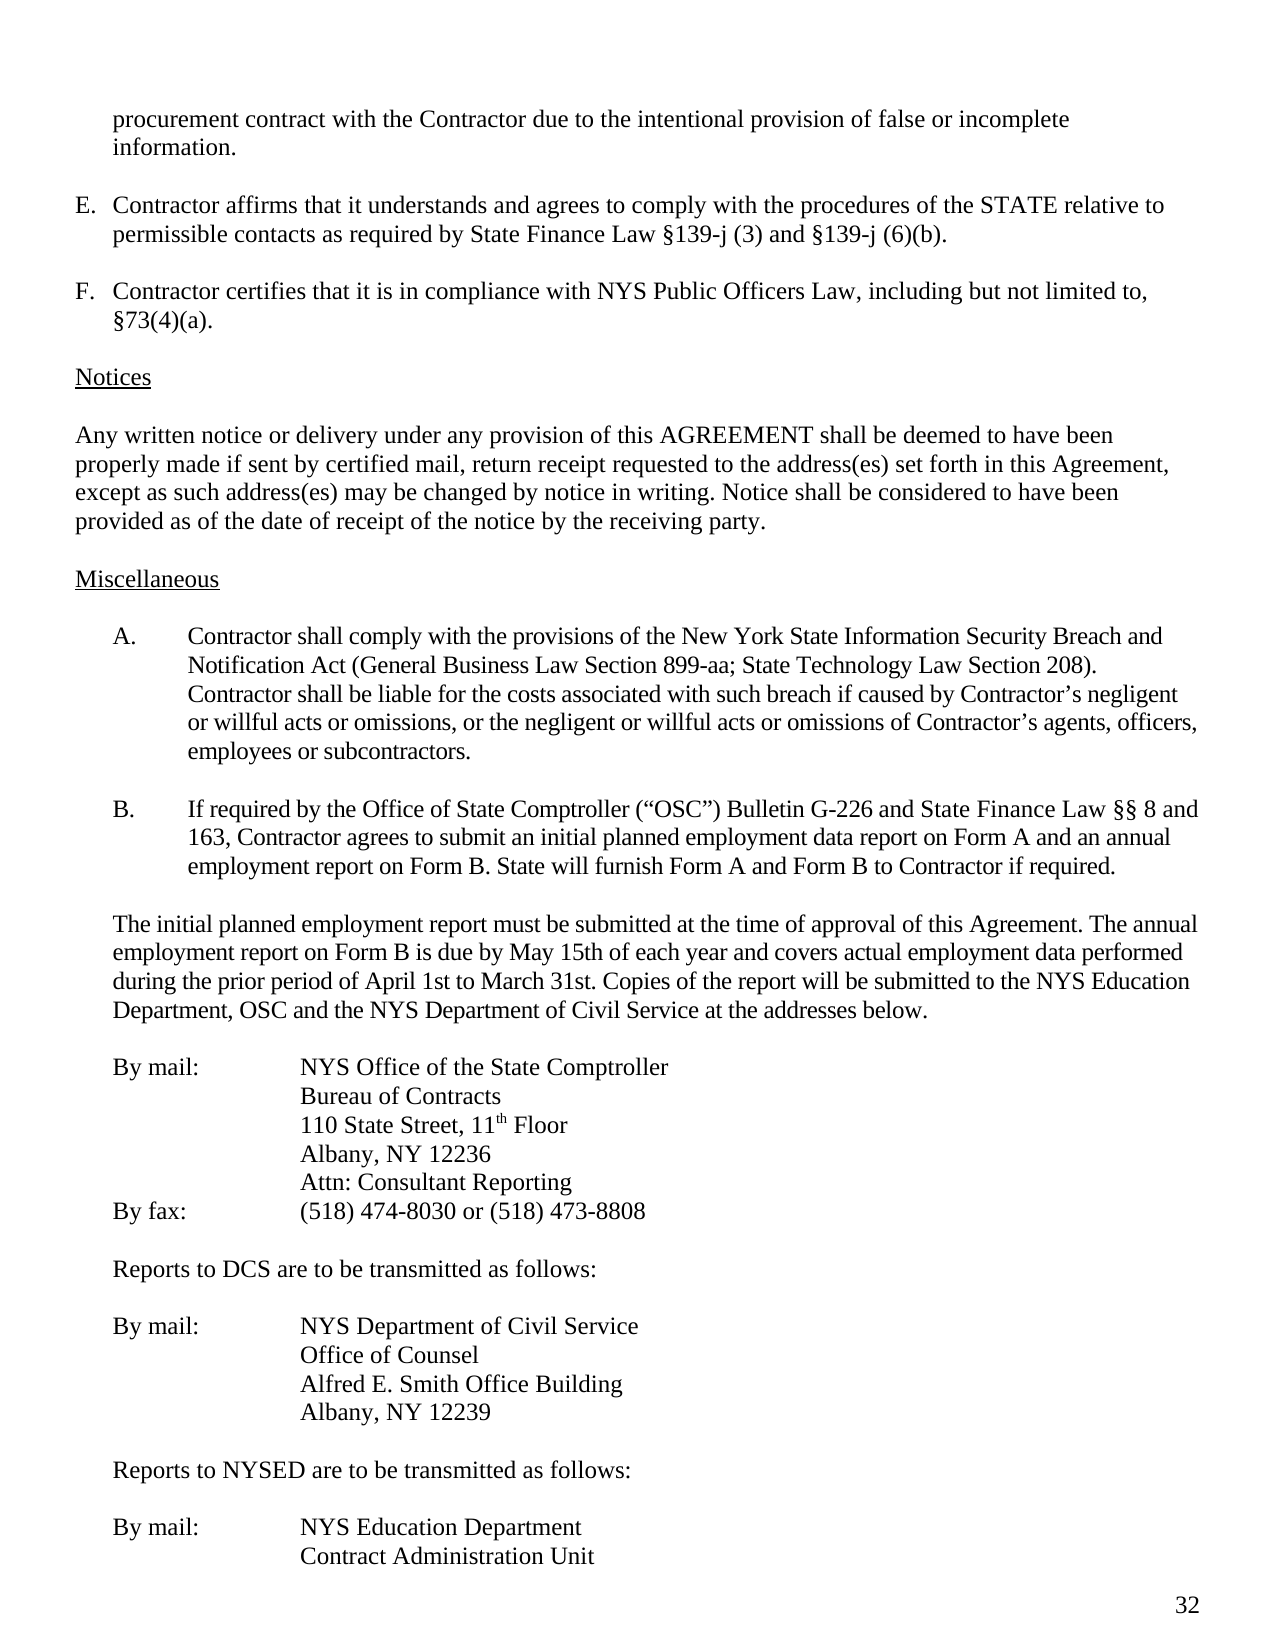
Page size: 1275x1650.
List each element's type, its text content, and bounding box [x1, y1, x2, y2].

text Notices [75, 362, 1200, 391]
list Contractor certifies that it is in compliance with NYS Public Officers Law, including but not limited to, §73(4)(a). [75, 276, 1200, 334]
text 110 State Street, 11th Floor [300, 1110, 1200, 1139]
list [75, 104, 1200, 161]
text Alfred E. Smith Office Building [300, 1369, 1200, 1397]
list If required by the Office of State Comptroller (“OSC”) Bulletin G-226 and State Finance Law §§ 8 and 163, Contractor agrees to submit an initial planned employment data report on Form A and an annual employment report on Form B. State will furnish Form A and Form B to Contractor if required. [112, 794, 1200, 880]
text By mail: NYS Department of Civil Service [112, 1311, 1200, 1340]
text Albany, NY 12239 [300, 1397, 1200, 1426]
list Contractor shall comply with the provisions of the New York State Information Security Breach and Notification Act (General Business Law Section 899-aa; State Technology Law Section 208). Contractor shall be liable for the costs associated with such breach if caused by Contractor’s negligent or willful acts or omissions, or the negligent or willful acts or omissions of Contractor’s agents, officers, employees or subcontractors. [112, 621, 1200, 765]
text By mail: NYS Education Department [112, 1512, 1200, 1541]
text Miscellaneous [75, 564, 1200, 592]
text Reports to DCS are to be transmitted as follows: [112, 1254, 1200, 1282]
text The initial planned employment report must be submitted at the time of approval of this Agreement. The annual employment report on Form B is due by May 15th of each year and covers actual employment data performed during the prior period of April 1st to March 31st. Copies of the report will be submitted to the NYS Education Department, OSC and the NYS Department of Civil Service at the addresses below. [112, 909, 1200, 1024]
list Contractor affirms that it understands and agrees to comply with the procedures of the STATE relative to permissible contacts as required by State Finance Law §139-j (3) and §139-j (6)(b). [75, 190, 1200, 247]
text Attn: Consultant Reporting [300, 1167, 1200, 1196]
text Albany, NY 12236 [300, 1139, 1200, 1167]
text By mail: NYS Office of the State Comptroller [112, 1052, 1200, 1081]
text Contract Administration Unit [300, 1541, 1200, 1570]
text Bureau of Contracts [300, 1081, 1200, 1110]
text Office of Counsel [300, 1340, 1200, 1369]
text Reports to NYSED are to be transmitted as follows: [112, 1455, 1200, 1484]
text By fax: (518) 474-8030 or (518) 473-8808 [112, 1196, 1200, 1225]
text Any written notice or delivery under any provision of this AGREEMENT shall be deemed to have been properly made if sent by certified mail, return receipt requested to the address(es) set forth in this Agreement, except as such address(es) may be changed by notice in writing. Notice shall be considered to have been provided as of the date of receipt of the notice by the receiving party. [75, 420, 1200, 535]
